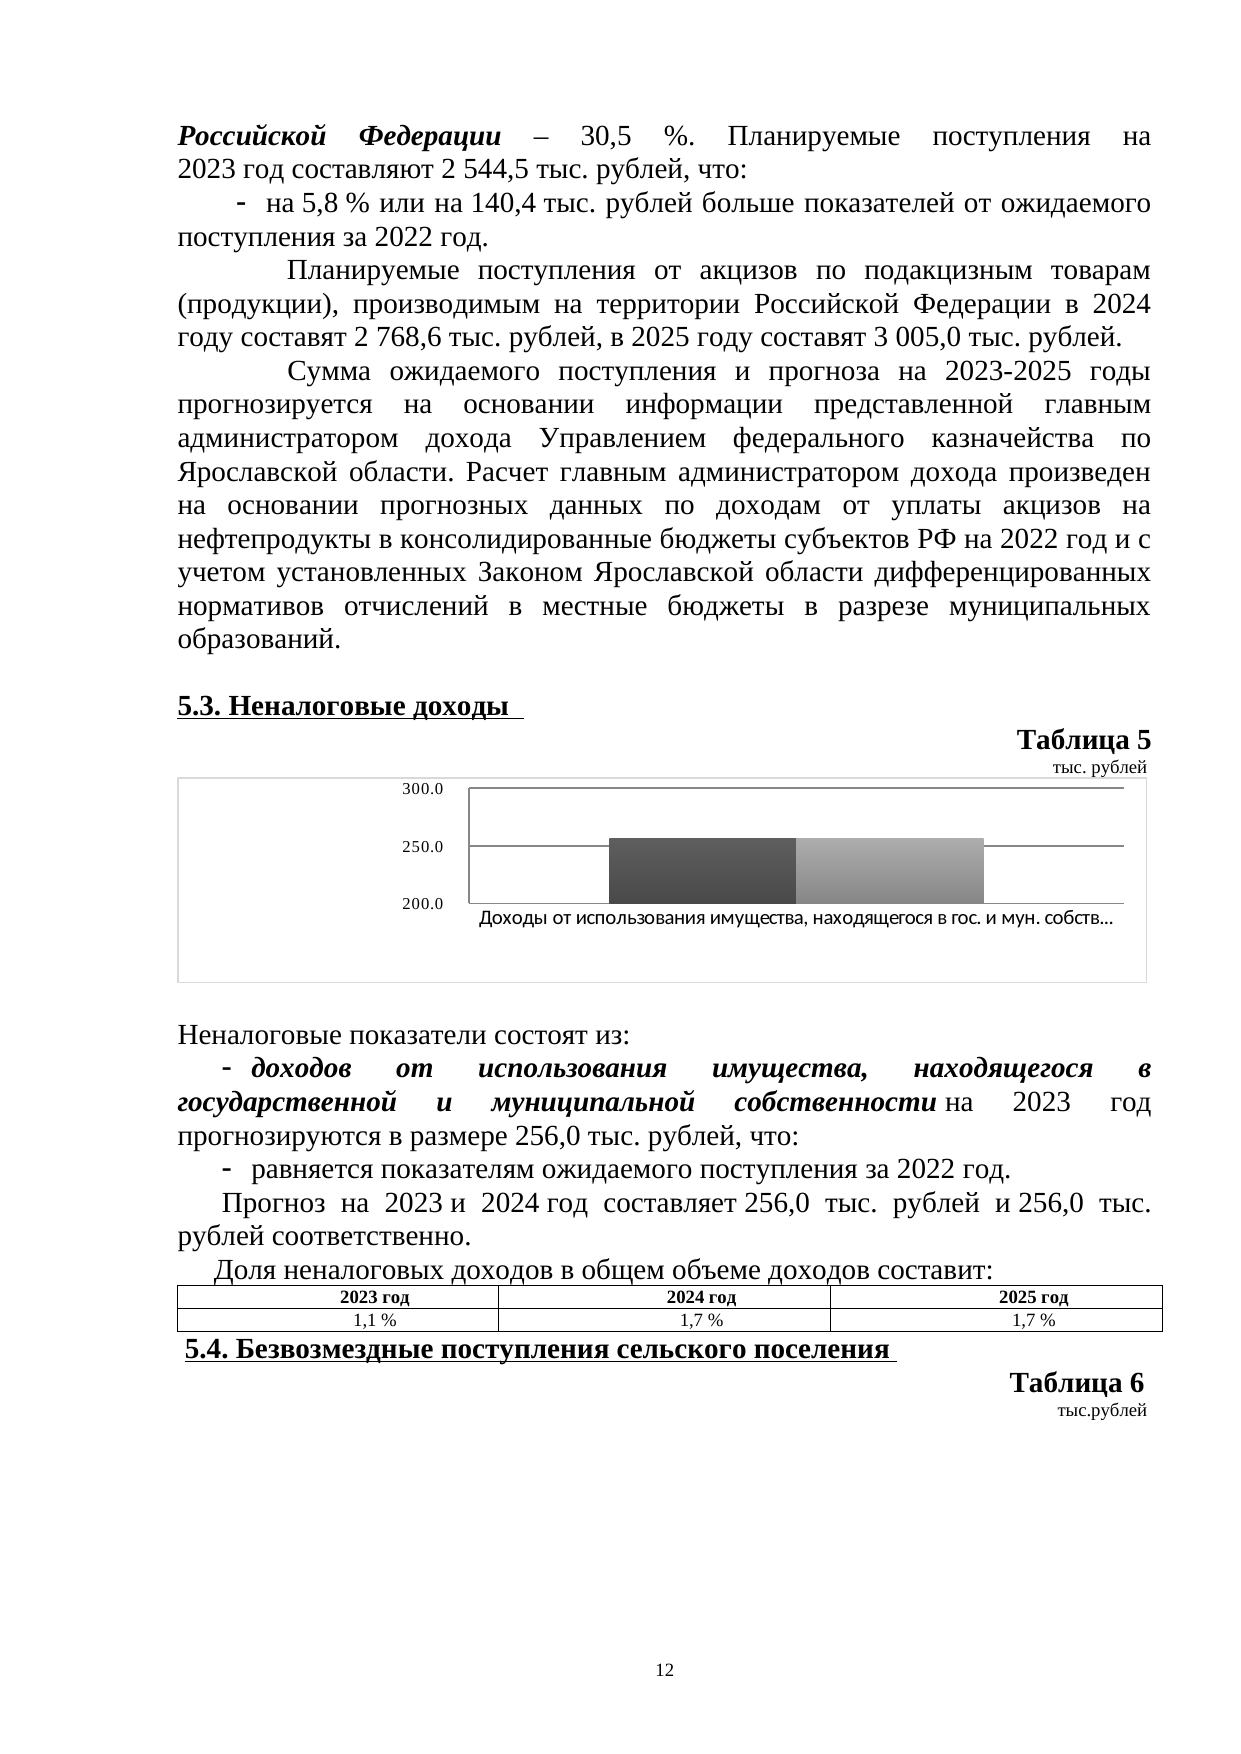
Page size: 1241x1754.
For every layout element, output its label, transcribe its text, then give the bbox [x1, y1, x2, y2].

list равняется показателям ожидаемого поступления за 2022 год. [177, 1151, 1152, 1185]
text тыс. рублей [177, 756, 1152, 777]
list на 5,8 % или на 140,4 тыс. рублей больше показателей от ожидаемого поступления за 2022 год. [177, 185, 1152, 252]
text Планируемые поступления от акцизов по подакцизным товарам (продукции), производимым на территории Российской Федерации в 2024 году составят 2 768,6 тыс. рублей, в 2025 году составят 3 005,0 тыс. рублей. [177, 252, 1152, 353]
text 5.3. Неналоговые доходы [177, 688, 1152, 722]
text Сумма ожидаемого поступления и прогноза на 2023-2025 годы прогнозируется на основании информации представленной главным администратором дохода Управлением федерального казначейства по Ярославской области. Расчет главным администратором дохода произведен на основании прогнозных данных по доходам от уплаты акцизов на нефтепродукты в консолидированные бюджеты субъектов РФ на 2022 год и с учетом установленных Законом Ярославской области дифференцированных нормативов отчислений в местные бюджеты в разрезе муниципальных образований. [177, 353, 1152, 655]
text тыс.рублей [177, 1399, 1152, 1420]
table_cell 1,7 % [831, 1309, 1162, 1331]
text Таблица 5 [177, 722, 1152, 756]
text Неналоговые показатели состоят из: [177, 1017, 1152, 1050]
table_header 2024 год [499, 1286, 830, 1308]
table_header 2025 год [831, 1286, 1162, 1308]
text 5.4. Безвозмездные поступления сельского поселения [177, 1332, 1152, 1365]
text Таблица 6 [177, 1365, 1152, 1399]
text Доля неналоговых доходов в общем объеме доходов составит: [177, 1252, 1152, 1285]
text Прогноз на 2023 и 2024 год составляет 256,0 тыс. рублей и 256,0 тыс. рублей соответственно. [177, 1185, 1152, 1252]
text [177, 118, 1152, 185]
table_cell 1,1 % [178, 1309, 498, 1331]
table_header 2023 год [178, 1286, 498, 1308]
table_cell 1,7 % [499, 1309, 830, 1331]
list доходов от использования имущества, находящегося в государственной и муниципальной собственности на 2023 год прогнозируются в размере 256,0 тыс. рублей, что: [177, 1050, 1152, 1151]
